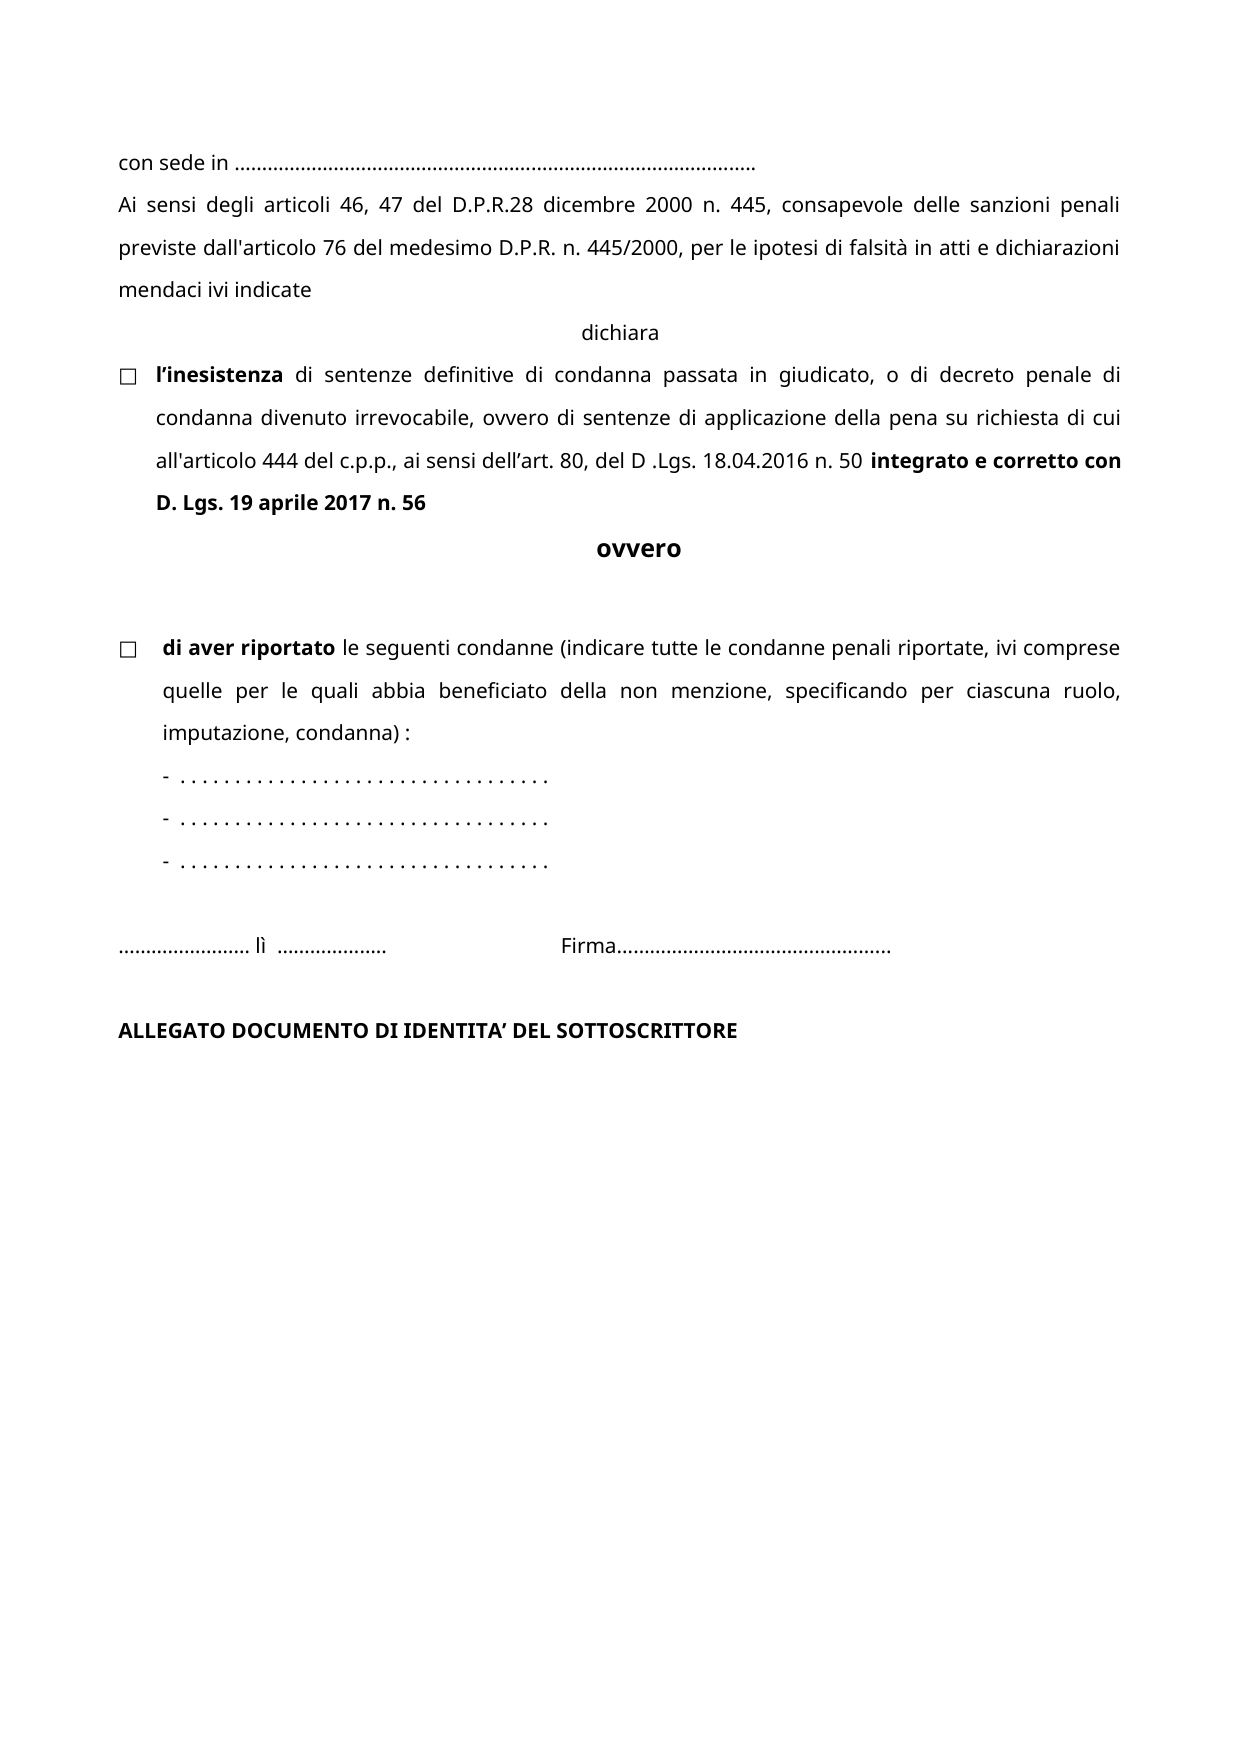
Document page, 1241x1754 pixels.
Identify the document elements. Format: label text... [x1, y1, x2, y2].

text - . . . . . . . . . . . . . . . . . . . . . . . . . . . . . . . . . . [162, 803, 1122, 832]
text …………………… lì ……………….. Firma…………………………………..……... [118, 931, 1122, 960]
text ALLEGATO DOCUMENTO DI IDENTITA’ DEL SOTTOSCRITTORE [118, 1017, 1122, 1045]
text dichiara [118, 318, 1122, 346]
list di aver riportato le seguenti condanne (indicare tutte le condanne penali riportate, ivi comprese quelle per le quali abbia beneficiato della non menzione, specificando per ciascuna ruolo, imputazione, condanna) : [118, 633, 1122, 747]
text - . . . . . . . . . . . . . . . . . . . . . . . . . . . . . . . . . . [162, 846, 1122, 874]
list l’inesistenza di sentenze definitive di condanna passata in giudicato, o di decreto penale di condanna divenuto irrevocabile, ovvero di sentenze di applicazione della pena su richiesta di cui all'articolo 444 del c.p.p., ai sensi dell’art. 80, del D .Lgs. 18.04.2016 n. 50 integrato e corretto con D. Lgs. 19 aprile 2017 n. 56 [118, 361, 1122, 517]
text Ai sensi degli articoli 46, 47 del D.P.R.28 dicembre 2000 n. 445, consapevole delle sanzioni penali previste dall'articolo 76 del medesimo D.P.R. n. 445/2000, per le ipotesi di falsità in atti e dichiarazioni mendaci ivi indicate [118, 190, 1122, 304]
text con sede in ………………………………………………………………………………….. [118, 148, 1122, 176]
text - . . . . . . . . . . . . . . . . . . . . . . . . . . . . . . . . . . [162, 761, 1122, 789]
list ovvero [156, 531, 1122, 565]
